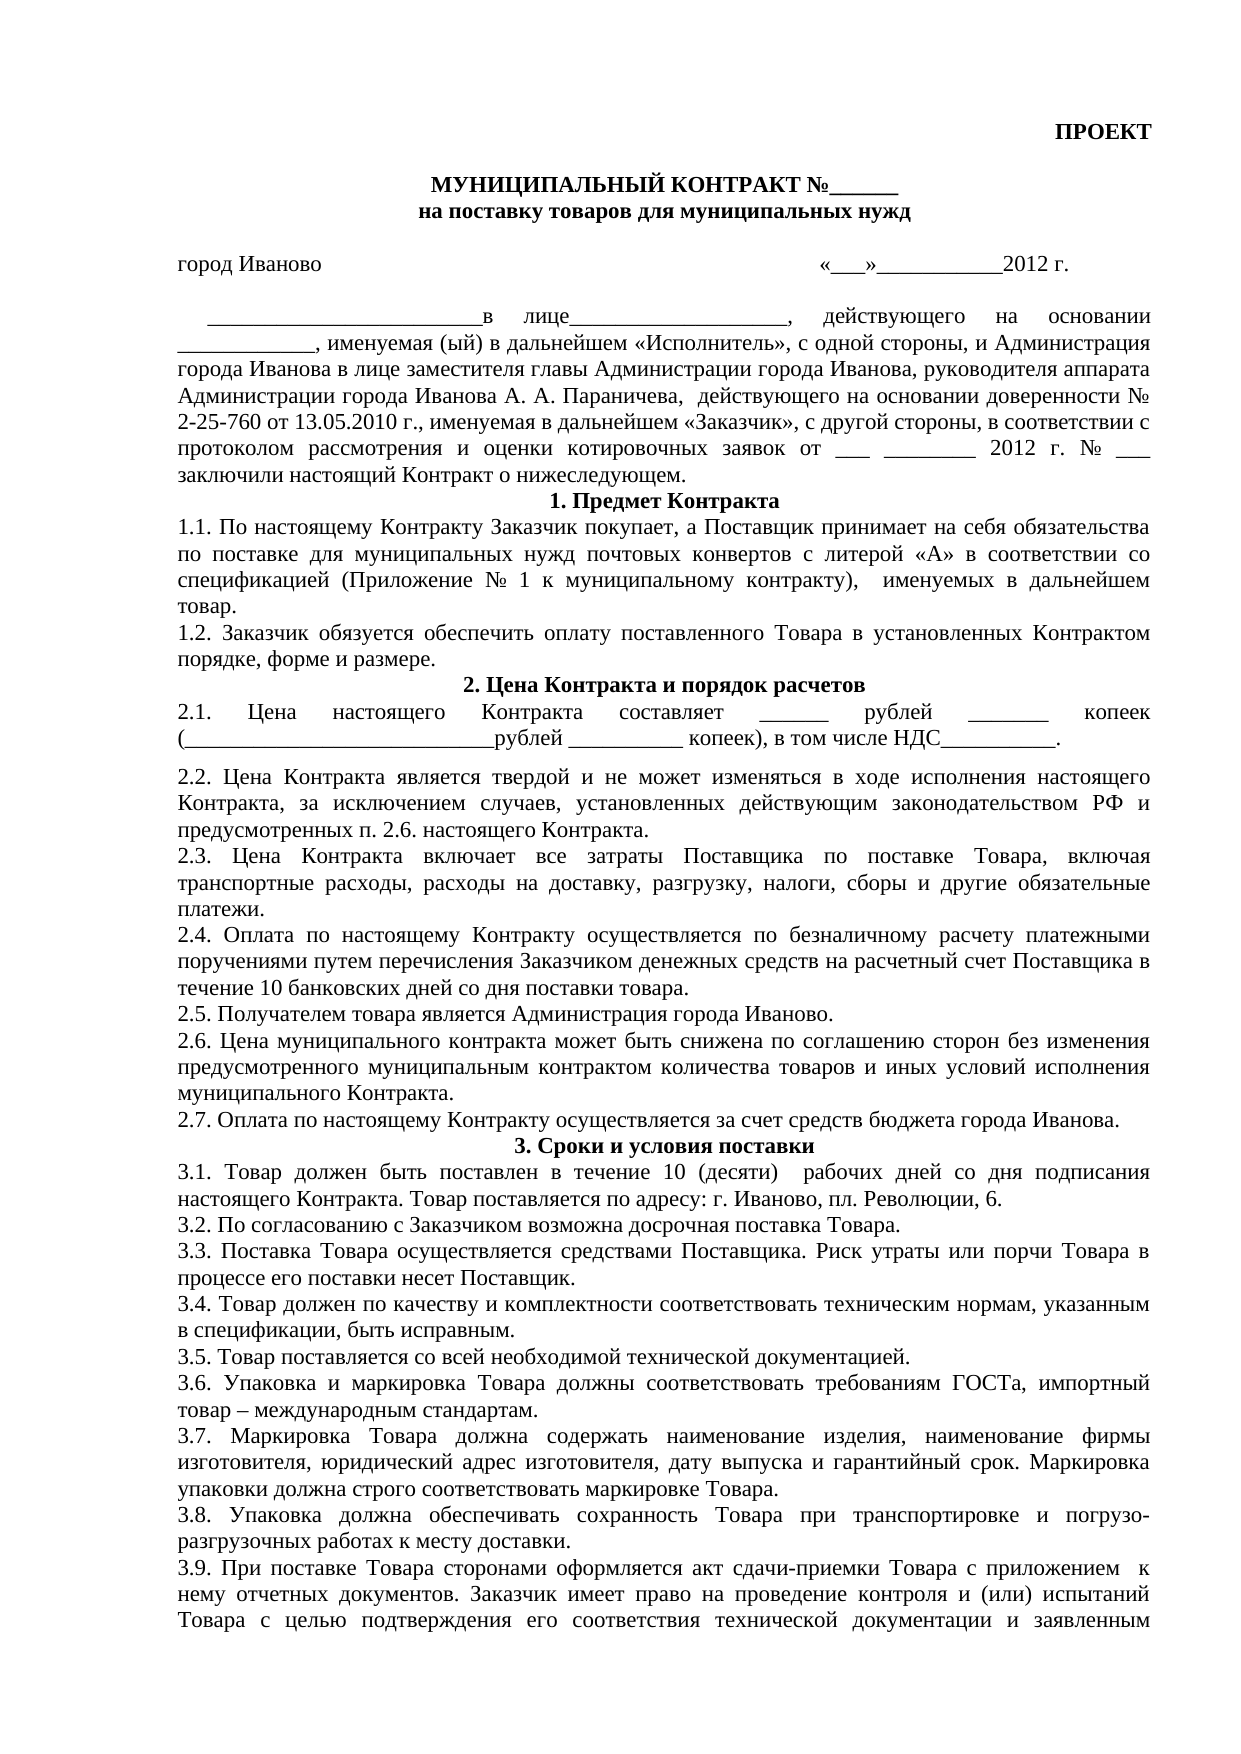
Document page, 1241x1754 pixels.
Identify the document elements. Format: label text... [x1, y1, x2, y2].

text 2. Цена Контракта и порядок расчетов [177, 672, 1152, 698]
text 3.1. Товар должен быть поставлен в течение 10 (десяти) рабочих дней со дня подписания настоящего Контракта. Товар поставляется по адресу: г. Иваново, пл. Революции, 6. [177, 1158, 1152, 1211]
text 3.5. Товар поставляется со всей необходимой технической документацией. [177, 1343, 1152, 1369]
text 3.8. Упаковка должна обеспечивать сохранность Товара при транспортировке и погрузо-разгрузочных работах к месту доставки. [177, 1501, 1152, 1554]
text 2.6. Цена муниципального контракта может быть снижена по соглашению сторон без изменения предусмотренного муниципальным контрактом количества товаров и иных условий исполнения муниципального Контракта. [177, 1027, 1152, 1106]
text 1. Предмет Контракта [177, 487, 1152, 513]
text 3.3. Поставка Товара осуществляется средствами Поставщика. Риск утраты или порчи Товара в процессе его поставки несет Поставщик. [177, 1237, 1152, 1290]
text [177, 1554, 1152, 1633]
text 1.2. Заказчик обязуется обеспечить оплату поставленного Товара в установленных Контрактом порядке, форме и размере. [177, 619, 1152, 672]
text 2.7. Оплата по настоящему Контракту осуществляется за счет средств бюджета города Иванова. [177, 1106, 1152, 1132]
title МУНИЦИПАЛЬНЫЙ КОНТРАКТ №______ [177, 171, 1152, 197]
text 1.1. По настоящему Контракту Заказчик покупает, а Поставщик принимает на себя обязательства по поставке для муниципальных нужд почтовых конвертов с литерой «А» в соответствии со спецификацией (Приложение № 1 к муниципальному контракту), именуемых в дальнейшем товар. [177, 513, 1152, 619]
text город Иваново «___»___________2012 г. [177, 250, 1152, 276]
text 2.3. Цена Контракта включает все затраты Поставщика по поставке Товара, включая транспортные расходы, расходы на доставку, разгрузку, налоги, сборы и другие обязательные платежи. [177, 842, 1152, 921]
text 3. Сроки и условия поставки [177, 1132, 1152, 1158]
text 2.5. Получателем товара является Администрация города Иваново. [177, 1000, 1152, 1027]
text ________________________в лице___________________, действующего на основании ____________, именуемая (ый) в дальнейшем «Исполнитель», с одной стороны, и Администрация города Иванова в лице заместителя главы Администрации города Иванова, руководителя аппарата Администрации города Иванова А. А. Параничева, действующего на основании доверенности № 2-25-760 от 13.05.2010 г., именуемая в дальнейшем «Заказчик», с другой стороны, в соответствии с протоколом рассмотрения и оценки котировочных заявок от ___ ________ 2012 г. № ___ заключили настоящий Контракт о нижеследующем. [177, 303, 1152, 487]
text 3.7. Маркировка Товара должна содержать наименование изделия, наименование фирмы изготовителя, юридический адрес изготовителя, дату выпуска и гарантийный срок. Маркировка упаковки должна строго соответствовать маркировке Товара. [177, 1422, 1152, 1501]
title на поставку товаров для муниципальных нужд [177, 197, 1152, 223]
title ПРОЕКТ [177, 118, 1152, 144]
text 2.1. Цена настоящего Контракта составляет ______ рублей _______ копеек (___________________________рублей __________ копеек), в том числе НДС__________. [177, 698, 1152, 751]
text 3.6. Упаковка и маркировка Товара должны соответствовать требованиям ГОСТа, импортный товар – международным стандартам. [177, 1369, 1152, 1422]
text 2.4. Оплата по настоящему Контракту осуществляется по безналичному расчету платежными поручениями путем перечисления Заказчиком денежных средств на расчетный счет Поставщика в течение 10 банковских дней со дня поставки товара. [177, 921, 1152, 1000]
text 3.2. По согласованию с Заказчиком возможна досрочная поставка Товара. [177, 1211, 1152, 1237]
text 3.4. Товар должен по качеству и комплектности соответствовать техническим нормам, указанным в спецификации, быть исправным. [177, 1290, 1152, 1343]
text 2.2. Цена Контракта является твердой и не может изменяться в ходе исполнения настоящего Контракта, за исключением случаев, установленных действующим законодательством РФ и предусмотренных п. 2.6. настоящего Контракта. [177, 763, 1152, 842]
